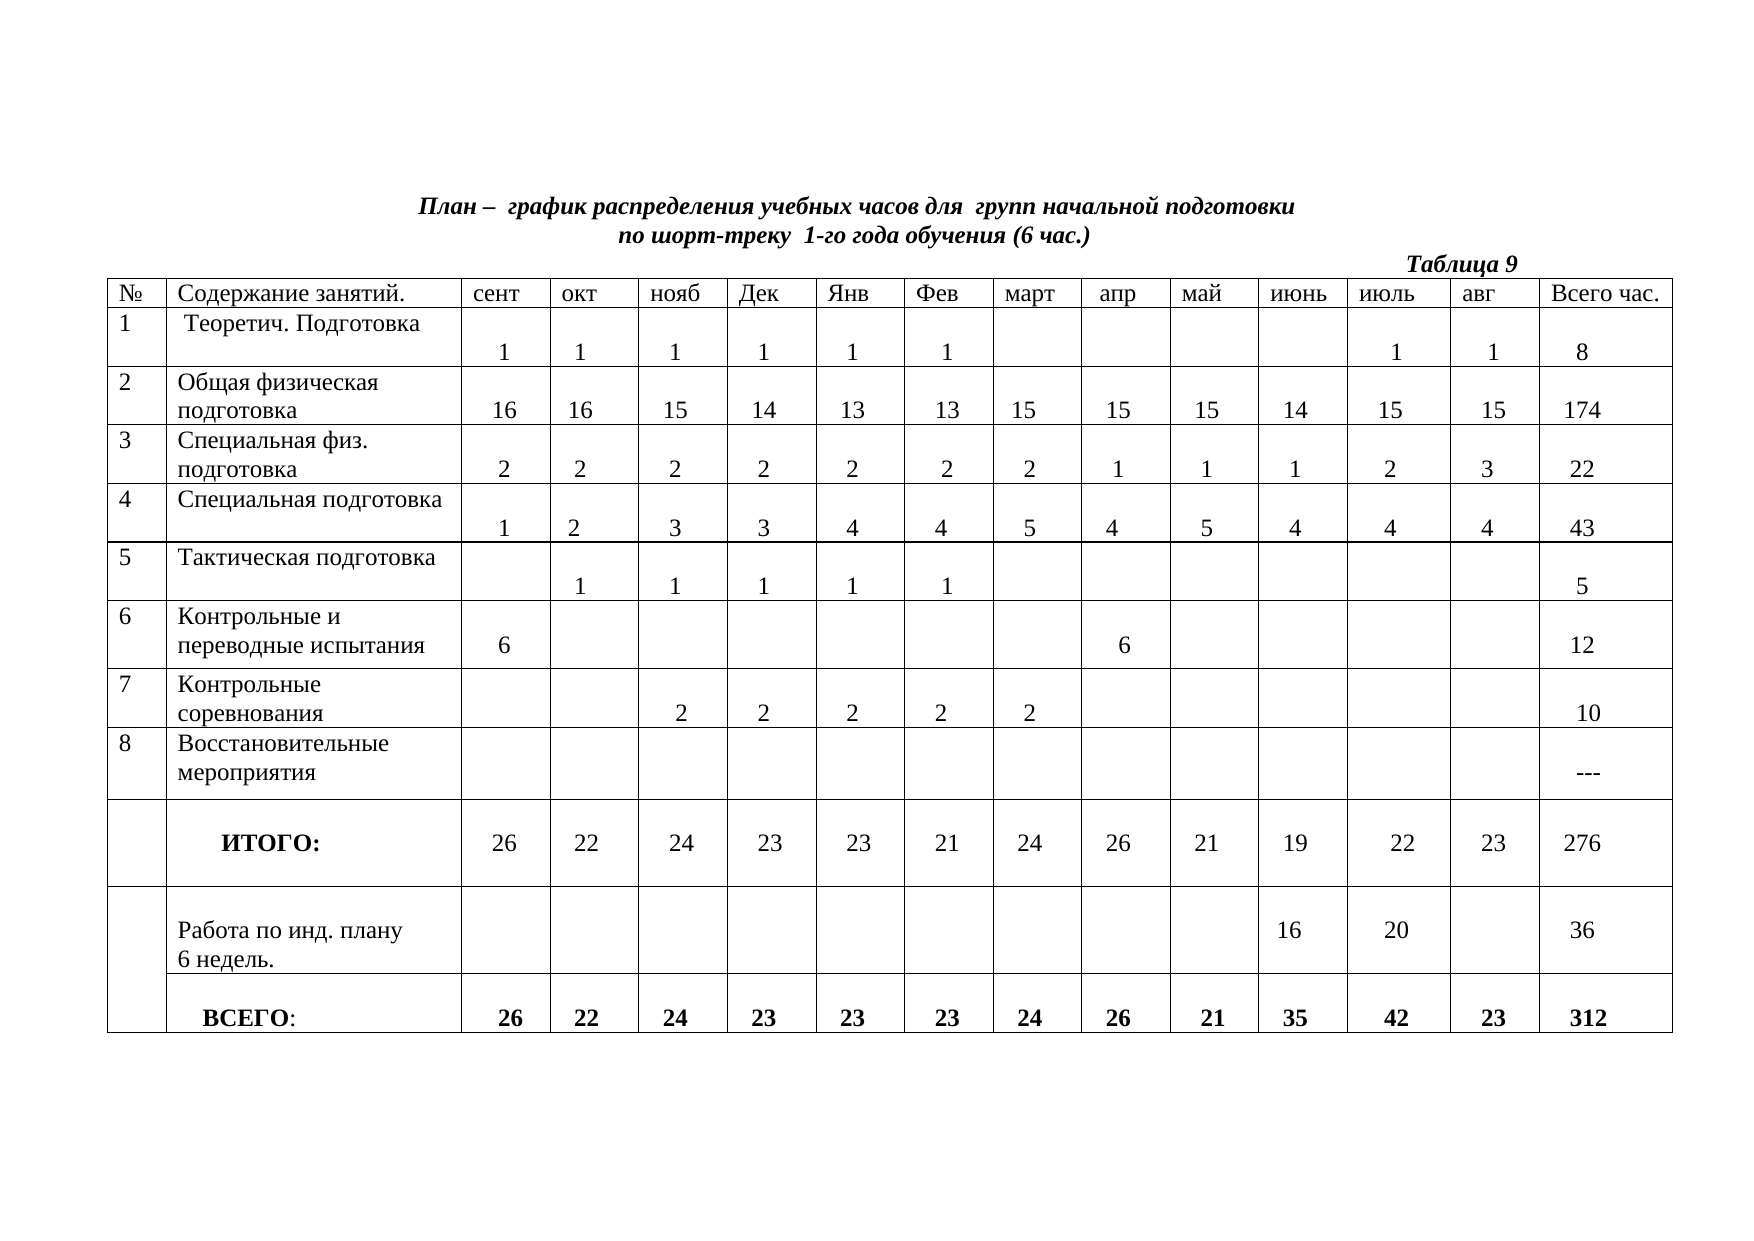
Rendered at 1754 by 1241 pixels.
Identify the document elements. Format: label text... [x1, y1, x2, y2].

table_cell 22 [1540, 425, 1672, 483]
table_cell [1348, 669, 1450, 727]
table_cell 3 [108, 425, 166, 483]
table_cell 24 [639, 974, 727, 1032]
table_cell Контрольные и переводные испытания [167, 601, 461, 668]
table_cell 2 [551, 425, 638, 483]
table_cell [462, 543, 550, 600]
table_cell Теоретич. Подготовка [167, 308, 461, 366]
table_cell 21 [1171, 800, 1258, 886]
table_cell 1 [108, 308, 166, 366]
table_cell [462, 728, 550, 798]
table_cell [1348, 543, 1450, 600]
table_cell 10 [1540, 669, 1672, 727]
table_cell 1 [462, 484, 550, 541]
table_header окт [551, 279, 638, 307]
table_cell 4 [817, 484, 904, 541]
table_cell 23 [817, 800, 904, 886]
table_cell [905, 728, 993, 798]
table_cell 2 [551, 484, 638, 541]
table_cell 26 [462, 800, 550, 886]
table_cell 4 [1348, 484, 1450, 541]
table_cell [1171, 728, 1258, 798]
table_cell 1 [551, 543, 638, 600]
table_cell 14 [728, 367, 816, 424]
table_cell [1451, 601, 1539, 668]
table_header Содержание занятий. [167, 279, 461, 307]
table_cell [1259, 543, 1347, 600]
table_cell [994, 887, 1081, 973]
table_cell 2 [905, 669, 993, 727]
table_cell ИТОГО: [167, 800, 461, 886]
table_cell 2 [728, 425, 816, 483]
table_cell 20 [1348, 887, 1450, 973]
table_cell 4 [108, 484, 166, 541]
table_cell 5 [1171, 484, 1258, 541]
table_cell 19 [1259, 800, 1347, 886]
table_cell 1 [817, 308, 904, 366]
table_cell 26 [1082, 974, 1170, 1032]
table_cell 2 [639, 425, 727, 483]
table_cell 2 [817, 425, 904, 483]
table_cell 1 [1259, 425, 1347, 483]
table_cell 16 [551, 367, 638, 424]
table_cell [1171, 543, 1258, 600]
table_header сент [462, 279, 550, 307]
table_cell [639, 601, 727, 668]
table_cell [1171, 308, 1258, 366]
table_cell [1348, 601, 1450, 668]
table_cell 5 [108, 543, 166, 600]
table_cell [1082, 308, 1170, 366]
table_cell 16 [462, 367, 550, 424]
table_header авг [1451, 279, 1539, 307]
table_cell 26 [462, 974, 550, 1032]
table_cell 2 [108, 367, 166, 424]
table_cell [551, 601, 638, 668]
table_cell 24 [994, 800, 1081, 886]
table_cell [1259, 601, 1347, 668]
table_cell 23 [1451, 800, 1539, 886]
table_header № [108, 279, 166, 307]
table_cell Работа по инд. плану 6 недель. [167, 887, 461, 973]
table_cell [817, 601, 904, 668]
table_cell 4 [1082, 484, 1170, 541]
table_cell [1171, 887, 1258, 973]
table_cell 35 [1259, 974, 1347, 1032]
table_cell [639, 887, 727, 973]
table_cell 6 [108, 601, 166, 668]
table_cell 1 [1451, 308, 1539, 366]
table_cell 15 [1082, 367, 1170, 424]
table_cell 13 [817, 367, 904, 424]
table_cell 8 [1540, 308, 1672, 366]
table_cell [1171, 669, 1258, 727]
table_cell 23 [728, 974, 816, 1032]
table_cell 2 [994, 669, 1081, 727]
table_cell 6 [462, 601, 550, 668]
table_cell [1082, 669, 1170, 727]
table_cell 2 [462, 425, 550, 483]
table_cell 7 [108, 669, 166, 727]
table_cell [1171, 601, 1258, 668]
table_cell [462, 887, 550, 973]
table_cell 15 [994, 367, 1081, 424]
table_cell [994, 543, 1081, 600]
table_cell [551, 887, 638, 973]
table_cell [1082, 728, 1170, 798]
table_cell 8 [108, 728, 166, 798]
table_header апр [1082, 279, 1170, 307]
table_cell [1259, 669, 1347, 727]
table_header май [1171, 279, 1258, 307]
table_cell [994, 308, 1081, 366]
table_header Янв [817, 279, 904, 307]
table_cell 3 [728, 484, 816, 541]
table_cell Общая физическая подготовка [167, 367, 461, 424]
table_cell [639, 728, 727, 798]
table_cell [1348, 728, 1450, 798]
table_cell 22 [1348, 800, 1450, 886]
table_header Всего час. [1540, 279, 1672, 307]
table_cell ВСЕГО: [167, 974, 461, 1032]
table_cell [108, 887, 166, 1032]
table_cell 1 [639, 308, 727, 366]
table_cell 16 [1259, 887, 1347, 973]
table_cell 1 [1348, 308, 1450, 366]
table_header июнь [1259, 279, 1347, 307]
table_cell 15 [1451, 367, 1539, 424]
table_cell 21 [905, 800, 993, 886]
table_cell 3 [639, 484, 727, 541]
table_cell 24 [994, 974, 1081, 1032]
text Таблица 9 [118, 249, 1636, 277]
table_cell Специальная подготовка [167, 484, 461, 541]
text План – график распределения учебных часов для групп начальной подготовки по шорт-треку 1-го года обучения (6 час.) [118, 191, 1636, 249]
table_cell [462, 669, 550, 727]
table_cell 1 [551, 308, 638, 366]
table_cell [728, 728, 816, 798]
table_cell 26 [1082, 800, 1170, 886]
table_cell [817, 887, 904, 973]
table_cell [728, 601, 816, 668]
table_cell 3 [1451, 425, 1539, 483]
table_cell [1451, 887, 1539, 973]
table_header нояб [639, 279, 727, 307]
table_cell --- [1540, 728, 1672, 798]
table_cell [551, 669, 638, 727]
table_cell [1451, 669, 1539, 727]
table_header Фев [905, 279, 993, 307]
table_cell Восстановительные мероприятия [167, 728, 461, 798]
table_cell 42 [1348, 974, 1450, 1032]
table_header март [994, 279, 1081, 307]
table_cell 276 [1540, 800, 1672, 886]
table_cell 21 [1171, 974, 1258, 1032]
table_cell [817, 728, 904, 798]
table_header Дек [728, 279, 816, 307]
table_cell 22 [551, 974, 638, 1032]
table_cell 4 [1259, 484, 1347, 541]
table_cell 2 [728, 669, 816, 727]
table_cell [1259, 728, 1347, 798]
table_cell 4 [1451, 484, 1539, 541]
table_cell [108, 800, 166, 886]
table_cell 1 [728, 543, 816, 600]
table_cell [1451, 728, 1539, 798]
table_header июль [1348, 279, 1450, 307]
table_cell 23 [905, 974, 993, 1032]
table_cell 2 [994, 425, 1081, 483]
table_cell 22 [551, 800, 638, 886]
table_cell 12 [1540, 601, 1672, 668]
table_cell 15 [639, 367, 727, 424]
table_cell 1 [462, 308, 550, 366]
table_cell [1082, 543, 1170, 600]
table_cell [905, 887, 993, 973]
table_cell 36 [1540, 887, 1672, 973]
table_cell [1259, 308, 1347, 366]
table_cell 4 [905, 484, 993, 541]
table_cell 6 [1082, 601, 1170, 668]
table_cell 24 [639, 800, 727, 886]
table_cell 23 [1451, 974, 1539, 1032]
table_cell [905, 601, 993, 668]
table_cell [994, 728, 1081, 798]
table_cell [994, 601, 1081, 668]
table_cell 14 [1259, 367, 1347, 424]
table_cell 2 [817, 669, 904, 727]
table_cell 15 [1171, 367, 1258, 424]
table_cell [1451, 543, 1539, 600]
table_cell 1 [639, 543, 727, 600]
table_cell Тактическая подготовка [167, 543, 461, 600]
table_cell 23 [817, 974, 904, 1032]
table_cell Специальная физ. подготовка [167, 425, 461, 483]
table_cell [728, 887, 816, 973]
table_cell 2 [905, 425, 993, 483]
table_cell 13 [905, 367, 993, 424]
table_cell 1 [905, 308, 993, 366]
table_cell Контрольные соревнования [167, 669, 461, 727]
table_cell 2 [639, 669, 727, 727]
table_cell 312 [1540, 974, 1672, 1032]
table_cell 5 [1540, 543, 1672, 600]
table_cell 1 [728, 308, 816, 366]
table_cell 2 [1348, 425, 1450, 483]
table_cell 15 [1348, 367, 1450, 424]
table_cell 23 [728, 800, 816, 886]
table_cell 1 [905, 543, 993, 600]
table_cell 43 [1540, 484, 1672, 541]
table_cell 174 [1540, 367, 1672, 424]
table_cell 5 [994, 484, 1081, 541]
table_cell [1082, 887, 1170, 973]
table_cell 1 [1082, 425, 1170, 483]
table_cell [551, 728, 638, 798]
table_cell 1 [817, 543, 904, 600]
table_cell 1 [1171, 425, 1258, 483]
